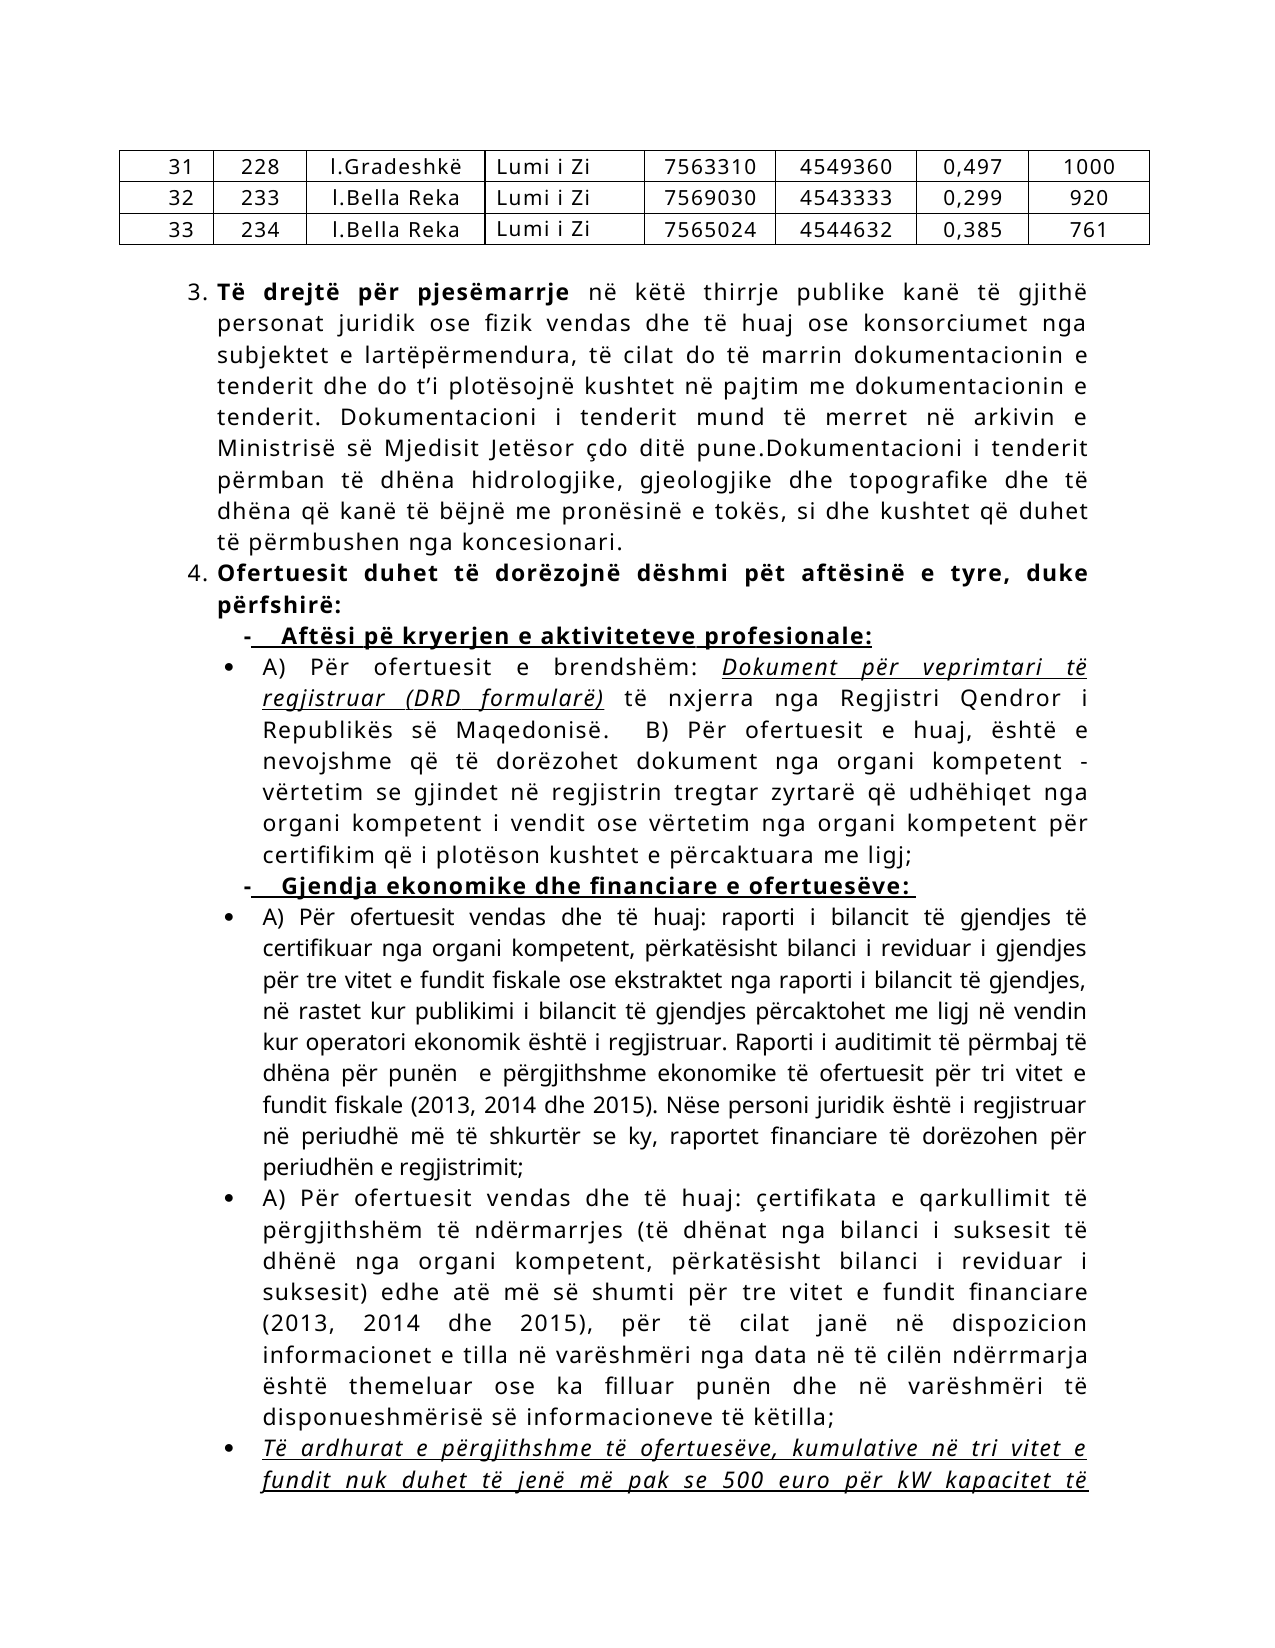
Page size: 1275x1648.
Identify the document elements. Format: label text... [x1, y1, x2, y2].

table_cell 33 [120, 214, 213, 244]
table_cell 1000 [1029, 151, 1149, 181]
table_cell l.Bella Reka [307, 182, 484, 212]
list А) Për ofertuesit e brendshëm: Dokument për veprimtari të regjistruar (DRD formularë) të nxjerra nga Regjistri Qendror i Republikës së Maqedonisë. B) Për ofertuesit e huaj, është e nevojshme që të dorëzohet dokument nga organi kompetent - vërtetim se gjindet në regjistrin tregtar zyrtarë që udhëhiqet nga organi kompetent i vendit ose vërtetim nga organi kompetent për certifikim që i plotëson kushtet e përcaktuara me ligj; [225, 651, 1088, 870]
table_cell 233 [214, 182, 306, 212]
table_cell l.Gradeshkë [307, 151, 484, 181]
table_cell 761 [1029, 214, 1149, 244]
list А) Për ofertuesit vendas dhe të huaj: çertifikata e qarkullimit të përgjithshëm të ndërmarrjes (të dhënat nga bilanci i suksesit të dhënë nga organi kompetent, përkatësisht bilanci i reviduar i suksesit) edhe atë më së shumti për tre vitet e fundit financiare (2013, 2014 dhe 2015), për të cilat janë në dispozicion informacionet e tilla në varëshmëri nga data në të cilën ndërrmarja është themeluar ose ka filluar punën dhe në varëshmëri të disponueshmërisë së informacioneve të këtilla; [225, 1182, 1088, 1432]
table_cell Lumi i Zi [486, 214, 644, 244]
table_cell 4549360 [776, 151, 916, 181]
table_cell 0,497 [917, 151, 1028, 181]
table_cell 4543333 [776, 182, 916, 212]
table_cell 0,299 [917, 182, 1028, 212]
table_cell 0,385 [917, 214, 1028, 244]
table_cell 4544632 [776, 214, 916, 244]
table_cell l.Bella Reka [307, 214, 484, 244]
table_cell 7569030 [645, 182, 775, 212]
table_cell 31 [120, 151, 213, 181]
table_cell 228 [214, 151, 306, 181]
list А) Për ofertuesit vendas dhe të huaj: raporti i bilancit të gjendjes të certifikuar nga organi kompetent, përkatësisht bilanci i reviduar i gjendjes për tre vitet e fundit fiskale ose ekstraktet nga raporti i bilancit të gjendjes, në rastet kur publikimi i bilancit të gjendjes përcaktohet me ligj në vendin kur operatori ekonomik është i regjistruar. Raporti i auditimit të përmbaj të dhëna për punën e përgjithshme ekonomike të ofertuesit për tri vitet e fundit fiskale (2013, 2014 dhe 2015). Nëse personi juridik është i regjistruar në periudhë më të shkurtër se ky, raportet financiare të dorëzohen për periudhën e regjistrimit; [225, 901, 1088, 1182]
list Aftësi pë kryerjen e aktiviteteve profesionale: [243, 620, 1088, 651]
table_cell 7563310 [645, 151, 775, 181]
table_cell 7565024 [645, 214, 775, 244]
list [225, 1432, 1088, 1495]
table_cell Lumi i Zi [486, 151, 644, 181]
table_cell Lumi i Zi [486, 182, 644, 212]
table_cell 920 [1029, 182, 1149, 212]
list Të drejtë për pjesëmarrje në këtë thirrje publike kanë të gjithë personat juridik ose fizik vendas dhe të huaj ose konsorciumet nga subjektet e lartëpërmendura, të cilat do të marrin dokumentacionin e tenderit dhe do t’i plotësojnë kushtet në pajtim me dokumentacionin e tenderit. Dokumentacioni i tenderit mund të merret në arkivin e Ministrisë së Mjedisit Jetësor çdo ditë pune.Dokumentacioni i tenderit përmban të dhëna hidrologjike, gjeologjike dhe topografike dhe të dhëna që kanë të bëjnë me pronësinë e tokës, si dhe kushtet që duhet të përmbushen nga koncesionari. [187, 276, 1088, 557]
table_cell 32 [120, 182, 213, 212]
list Ofertuesit duhet të dorëzojnë dëshmi pët aftësinë e tyre, duke përfshirë: [187, 557, 1088, 620]
table_cell 234 [214, 214, 306, 244]
list Gjendja ekonomike dhe financiare e ofertuesëve: [243, 870, 1088, 901]
